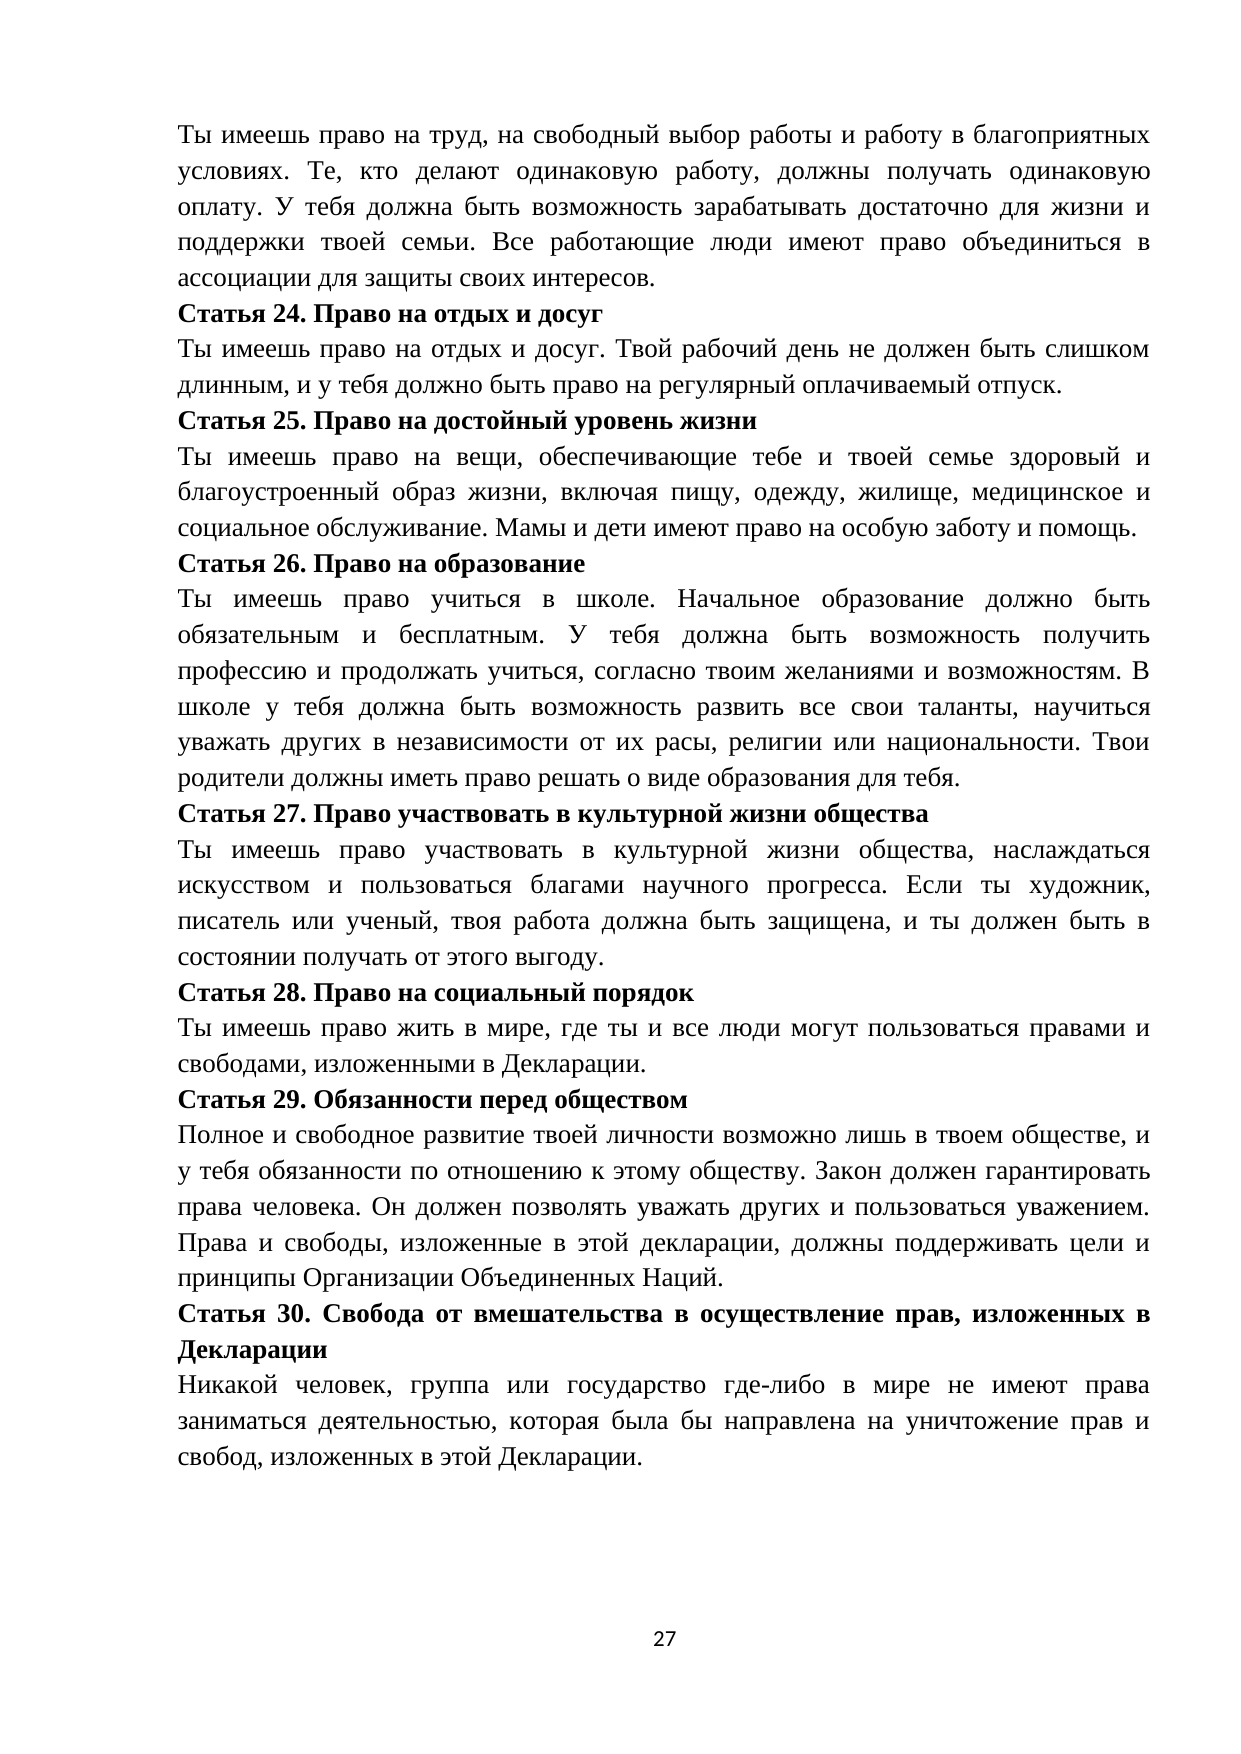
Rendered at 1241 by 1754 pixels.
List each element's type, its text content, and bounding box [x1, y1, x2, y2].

text Статья 28. Право на социальный порядок [177, 976, 1152, 1007]
text Ты имеешь право жить в мире, где ты и все люди могут пользоваться правами и свободами, изложенными в Декларации. [177, 1011, 1152, 1078]
text Ты имеешь право на труд, на свободный выбор работы и работу в благоприятных условиях. Те, кто делают одинаковую работу, должны получать одинаковую оплату. У тебя должна быть возможность зарабатывать достаточно для жизни и поддержки твоей семьи. Все работающие люди имеют право объединиться в ассоциации для защиты своих интересов. [177, 118, 1152, 292]
text Полное и свободное развитие твоей личности возможно лишь в твоем обществе, и у тебя обязанности по отношению к этому обществу. Закон должен гарантировать права человека. Он должен позволять уважать других и пользоваться уважением. Права и свободы, изложенные в этой декларации, должны поддерживать цели и принципы Организации Объединенных Наций. [177, 1118, 1152, 1293]
text Статья 24. Право на отдых и досуг [177, 297, 1152, 328]
text Статья 30. Свобода от вмешательства в осуществление прав, изложенных в Декларации [177, 1297, 1152, 1364]
text Статья 27. Право участвовать в культурной жизни общества [177, 797, 1152, 828]
text Ты имеешь право на вещи, обеспечивающие тебе и твоей семье здоровый и благоустроенный образ жизни, включая пищу, одежду, жилище, медицинское и социальное обслуживание. Мамы и дети имеют право на особую заботу и помощь. [177, 440, 1152, 542]
text Ты имеешь право участвовать в культурной жизни общества, наслаждаться искусством и пользоваться благами научного прогресса. Если ты художник, писатель или ученый, твоя работа должна быть защищена, и ты должен быть в состоянии получать от этого выгоду. [177, 833, 1152, 971]
text Статья 26. Право на образование [177, 547, 1152, 578]
text Статья 29. Обязанности перед обществом [177, 1083, 1152, 1114]
text Статья 25. Право на достойный уровень жизни [177, 404, 1152, 435]
text Ты имеешь право на отдых и досуг. Твой рабочий день не должен быть слишком длинным, и у тебя должно быть право на регулярный оплачиваемый отпуск. [177, 332, 1152, 399]
text Никакой человек, группа или государство где-либо в мире не имеют права заниматься деятельностью, которая была бы направлена на уничтожение прав и свобод, изложенных в этой Декларации. [177, 1369, 1152, 1471]
text Ты имеешь право учиться в школе. Начальное образование должно быть обязательным и бесплатным. У тебя должна быть возможность получить профессию и продолжать учиться, согласно твоим желаниями и возможностям. В школе у тебя должна быть возможность развить все свои таланты, научиться уважать других в независимости от их расы, религии или национальности. Твои родители должны иметь право решать о виде образования для тебя. [177, 583, 1152, 792]
